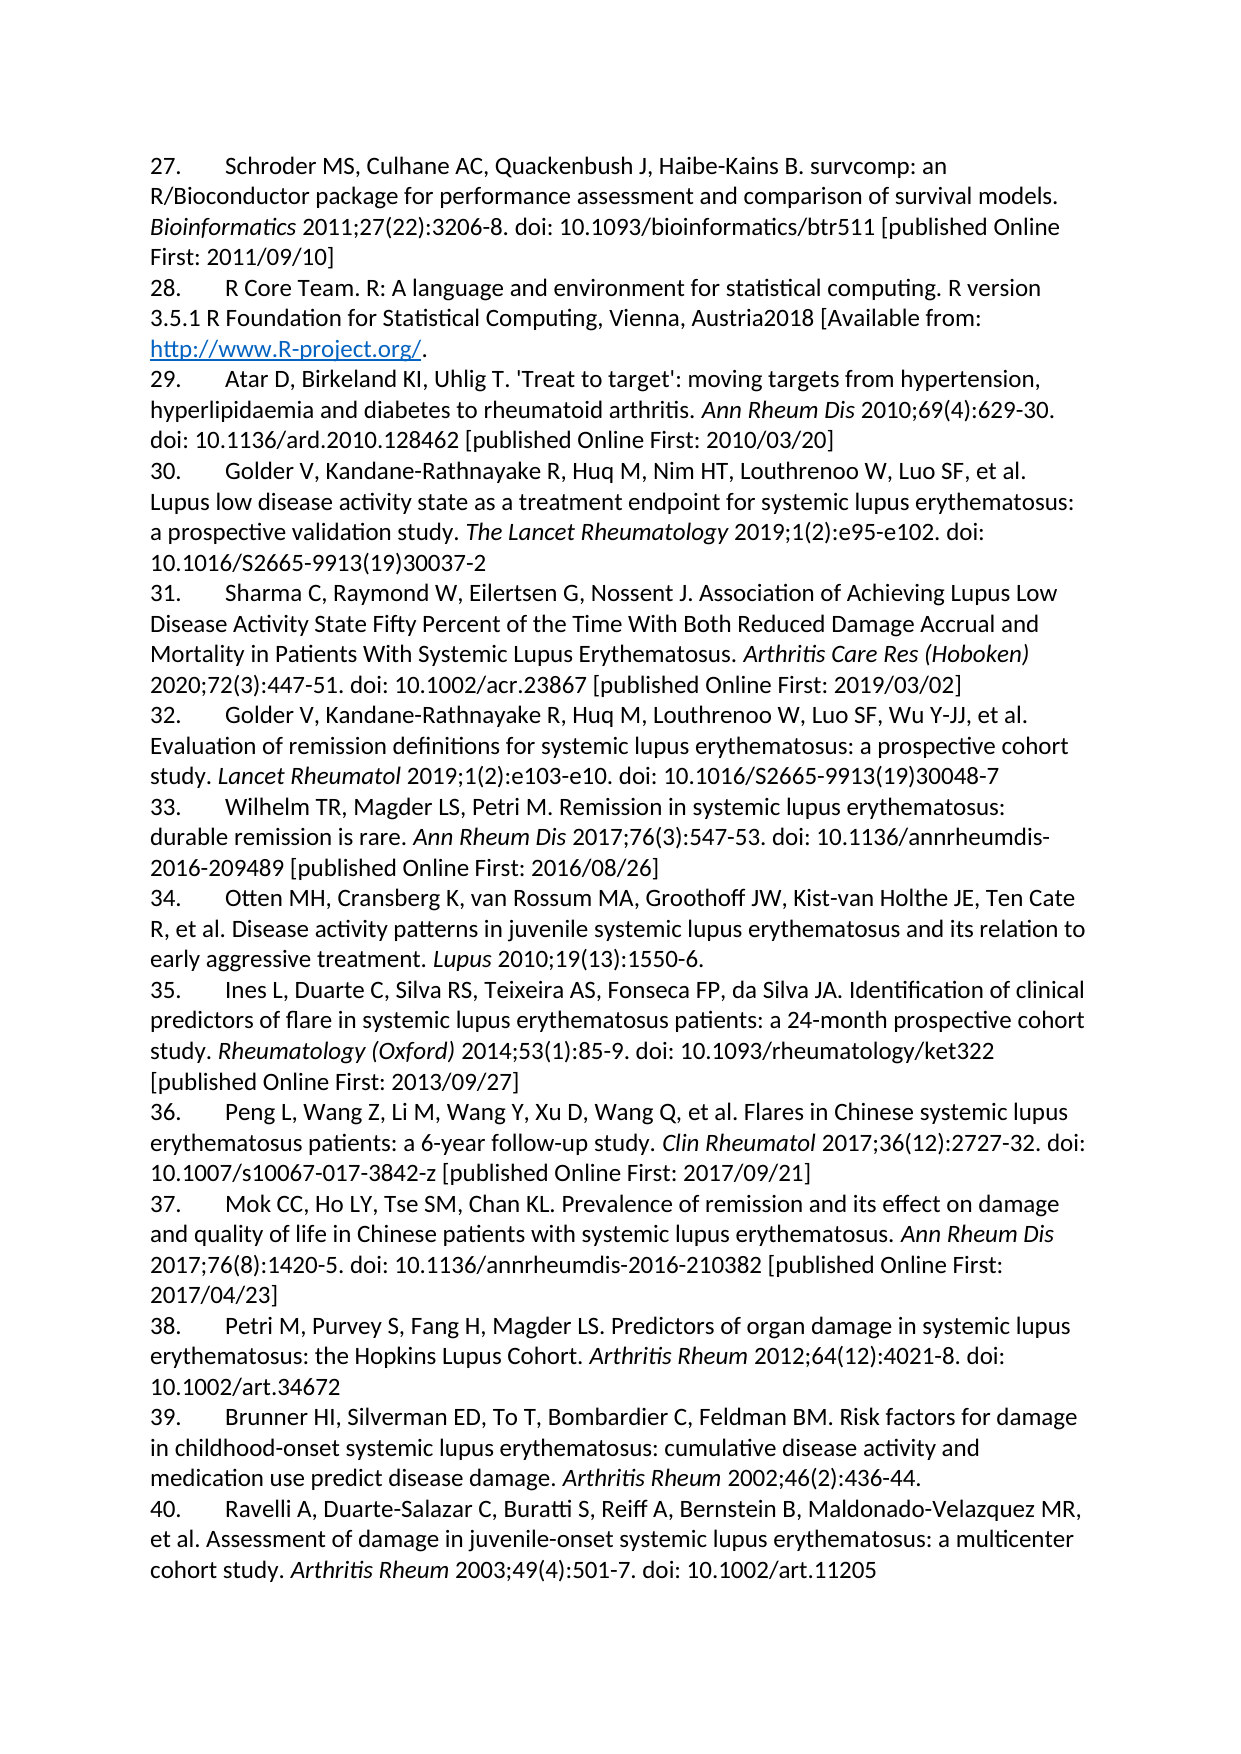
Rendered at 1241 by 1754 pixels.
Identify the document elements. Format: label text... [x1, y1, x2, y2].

text 36. Peng L, Wang Z, Li M, Wang Y, Xu D, Wang Q, et al. Flares in Chinese systemic lupus erythematosus patients: a 6-year follow-up study. Clin Rheumatol 2017;36(12):2727-32. doi: 10.1007/s10067-017-3842-z [published Online First: 2017/09/21] [150, 1096, 1090, 1188]
text 30. Golder V, Kandane-Rathnayake R, Huq M, Nim HT, Louthrenoo W, Luo SF, et al. Lupus low disease activity state as a treatment endpoint for systemic lupus erythematosus: a prospective validation study. The Lancet Rheumatology 2019;1(2):e95-e102. doi: 10.1016/S2665-9913(19)30037-2 [150, 455, 1090, 577]
text 34. Otten MH, Cransberg K, van Rossum MA, Groothoff JW, Kist-van Holthe JE, Ten Cate R, et al. Disease activity patterns in juvenile systemic lupus erythematosus and its relation to early aggressive treatment. Lupus 2010;19(13):1550-6. [150, 882, 1090, 974]
text 27. Schroder MS, Culhane AC, Quackenbush J, Haibe-Kains B. survcomp: an R/Bioconductor package for performance assessment and comparison of survival models. Bioinformatics 2011;27(22):3206-8. doi: 10.1093/bioinformatics/btr511 [published Online First: 2011/09/10] [150, 150, 1090, 272]
text 32. Golder V, Kandane-Rathnayake R, Huq M, Louthrenoo W, Luo SF, Wu Y-JJ, et al. Evaluation of remission definitions for systemic lupus erythematosus: a prospective cohort study. Lancet Rheumatol 2019;1(2):e103-e10. doi: 10.1016/S2665-9913(19)30048-7 [150, 699, 1090, 791]
text 37. Mok CC, Ho LY, Tse SM, Chan KL. Prevalence of remission and its effect on damage and quality of life in Chinese patients with systemic lupus erythematosus. Ann Rheum Dis 2017;76(8):1420-5. doi: 10.1136/annrheumdis-2016-210382 [published Online First: 2017/04/23] [150, 1188, 1090, 1310]
text 28. R Core Team. R: A language and environment for statistical computing. R version 3.5.1 R Foundation for Statistical Computing, Vienna, Austria2018 [Available from: http://www.R-project.org/. [150, 272, 1090, 364]
text 33. Wilhelm TR, Magder LS, Petri M. Remission in systemic lupus erythematosus: durable remission is rare. Ann Rheum Dis 2017;76(3):547-53. doi: 10.1136/annrheumdis-2016-209489 [published Online First: 2016/08/26] [150, 791, 1090, 882]
text 29. Atar D, Birkeland KI, Uhlig T. 'Treat to target': moving targets from hypertension, hyperlipidaemia and diabetes to rheumatoid arthritis. Ann Rheum Dis 2010;69(4):629-30. doi: 10.1136/ard.2010.128462 [published Online First: 2010/03/20] [150, 364, 1090, 455]
text 38. Petri M, Purvey S, Fang H, Magder LS. Predictors of organ damage in systemic lupus erythematosus: the Hopkins Lupus Cohort. Arthritis Rheum 2012;64(12):4021-8. doi: 10.1002/art.34672 [150, 1310, 1090, 1401]
text 35. Ines L, Duarte C, Silva RS, Teixeira AS, Fonseca FP, da Silva JA. Identification of clinical predictors of flare in systemic lupus erythematosus patients: a 24-month prospective cohort study. Rheumatology (Oxford) 2014;53(1):85-9. doi: 10.1093/rheumatology/ket322 [published Online First: 2013/09/27] [150, 974, 1090, 1096]
text 39. Brunner HI, Silverman ED, To T, Bombardier C, Feldman BM. Risk factors for damage in childhood-onset systemic lupus erythematosus: cumulative disease activity and medication use predict disease damage. Arthritis Rheum 2002;46(2):436-44. [150, 1401, 1090, 1493]
text 31. Sharma C, Raymond W, Eilertsen G, Nossent J. Association of Achieving Lupus Low Disease Activity State Fifty Percent of the Time With Both Reduced Damage Accrual and Mortality in Patients With Systemic Lupus Erythematosus. Arthritis Care Res (Hoboken) 2020;72(3):447-51. doi: 10.1002/acr.23867 [published Online First: 2019/03/02] [150, 577, 1090, 699]
text 40. Ravelli A, Duarte-Salazar C, Buratti S, Reiff A, Bernstein B, Maldonado-Velazquez MR, et al. Assessment of damage in juvenile-onset systemic lupus erythematosus: a multicenter cohort study. Arthritis Rheum 2003;49(4):501-7. doi: 10.1002/art.11205 [150, 1493, 1090, 1584]
